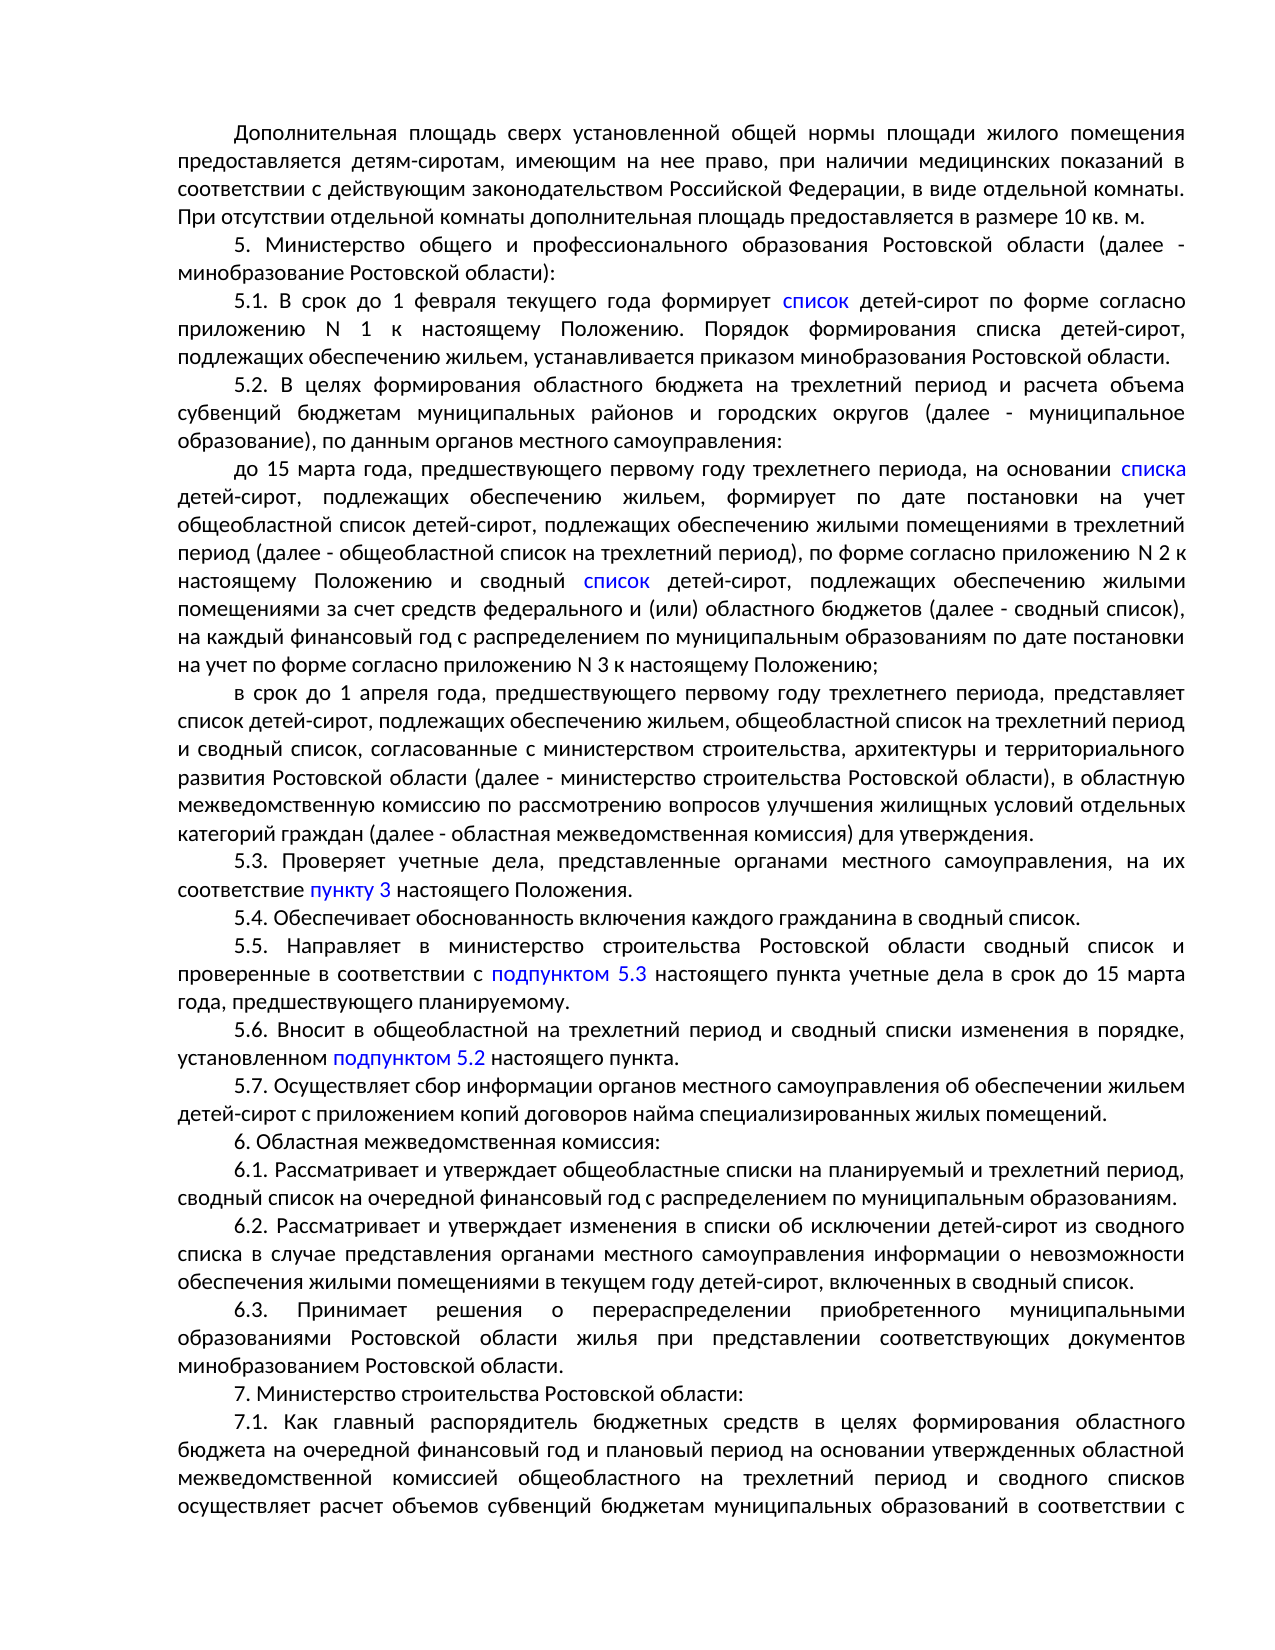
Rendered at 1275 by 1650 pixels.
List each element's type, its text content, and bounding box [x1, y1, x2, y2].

text 5.1. В срок до 1 февраля текущего года формирует список детей-сирот по форме согласно приложению N 1 к настоящему Положению. Порядок формирования списка детей-сирот, подлежащих обеспечению жильем, устанавливается приказом минобразования Ростовской области. [177, 286, 1186, 370]
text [177, 1407, 1186, 1519]
text 5.6. Вносит в общеобластной на трехлетний период и сводный списки изменения в порядке, установленном подпунктом 5.2 настоящего пункта. [177, 1015, 1186, 1071]
text 5. Министерство общего и профессионального образования Ростовской области (далее - минобразование Ростовской области): [177, 230, 1186, 286]
text 5.4. Обеспечивает обоснованность включения каждого гражданина в сводный список. [177, 903, 1186, 931]
text 6.3. Принимает решения о перераспределении приобретенного муниципальными образованиями Ростовской области жилья при представлении соответствующих документов минобразованием Ростовской области. [177, 1295, 1186, 1379]
text 5.7. Осуществляет сбор информации органов местного самоуправления об обеспечении жильем детей-сирот с приложением копий договоров найма специализированных жилых помещений. [177, 1071, 1186, 1127]
text Дополнительная площадь сверх установленной общей нормы площади жилого помещения предоставляется детям-сиротам, имеющим на нее право, при наличии медицинских показаний в соответствии с действующим законодательством Российской Федерации, в виде отдельной комнаты. При отсутствии отдельной комнаты дополнительная площадь предоставляется в размере 10 кв. м. [177, 118, 1186, 230]
text 5.5. Направляет в министерство строительства Ростовской области сводный список и проверенные в соответствии с подпунктом 5.3 настоящего пункта учетные дела в срок до 15 марта года, предшествующего планируемому. [177, 931, 1186, 1015]
text 5.2. В целях формирования областного бюджета на трехлетний период и расчета объема субвенций бюджетам муниципальных районов и городских округов (далее - муниципальное образование), по данным органов местного самоуправления: [177, 370, 1186, 454]
text в срок до 1 апреля года, предшествующего первому году трехлетнего периода, представляет список детей-сирот, подлежащих обеспечению жильем, общеобластной список на трехлетний период и сводный список, согласованные с министерством строительства, архитектуры и территориального развития Ростовской области (далее - министерство строительства Ростовской области), в областную межведомственную комиссию по рассмотрению вопросов улучшения жилищных условий отдельных категорий граждан (далее - областная межведомственная комиссия) для утверждения. [177, 678, 1186, 847]
text 6.2. Рассматривает и утверждает изменения в списки об исключении детей-сирот из сводного списка в случае представления органами местного самоуправления информации о невозможности обеспечения жилыми помещениями в текущем году детей-сирот, включенных в сводный список. [177, 1211, 1186, 1295]
text 6. Областная межведомственная комиссия: [177, 1127, 1186, 1155]
text 6.1. Рассматривает и утверждает общеобластные списки на планируемый и трехлетний период, сводный список на очередной финансовый год с распределением по муниципальным образованиям. [177, 1155, 1186, 1211]
text 5.3. Проверяет учетные дела, представленные органами местного самоуправления, на их соответствие пункту 3 настоящего Положения. [177, 847, 1186, 903]
text до 15 марта года, предшествующего первому году трехлетнего периода, на основании списка детей-сирот, подлежащих обеспечению жильем, формирует по дате постановки на учет общеобластной список детей-сирот, подлежащих обеспечению жилыми помещениями в трехлетний период (далее - общеобластной список на трехлетний период), по форме согласно приложению N 2 к настоящему Положению и сводный список детей-сирот, подлежащих обеспечению жилыми помещениями за счет средств федерального и (или) областного бюджетов (далее - сводный список), на каждый финансовый год с распределением по муниципальным образованиям по дате постановки на учет по форме согласно приложению N 3 к настоящему Положению; [177, 454, 1186, 678]
text 7. Министерство строительства Ростовской области: [177, 1379, 1186, 1407]
